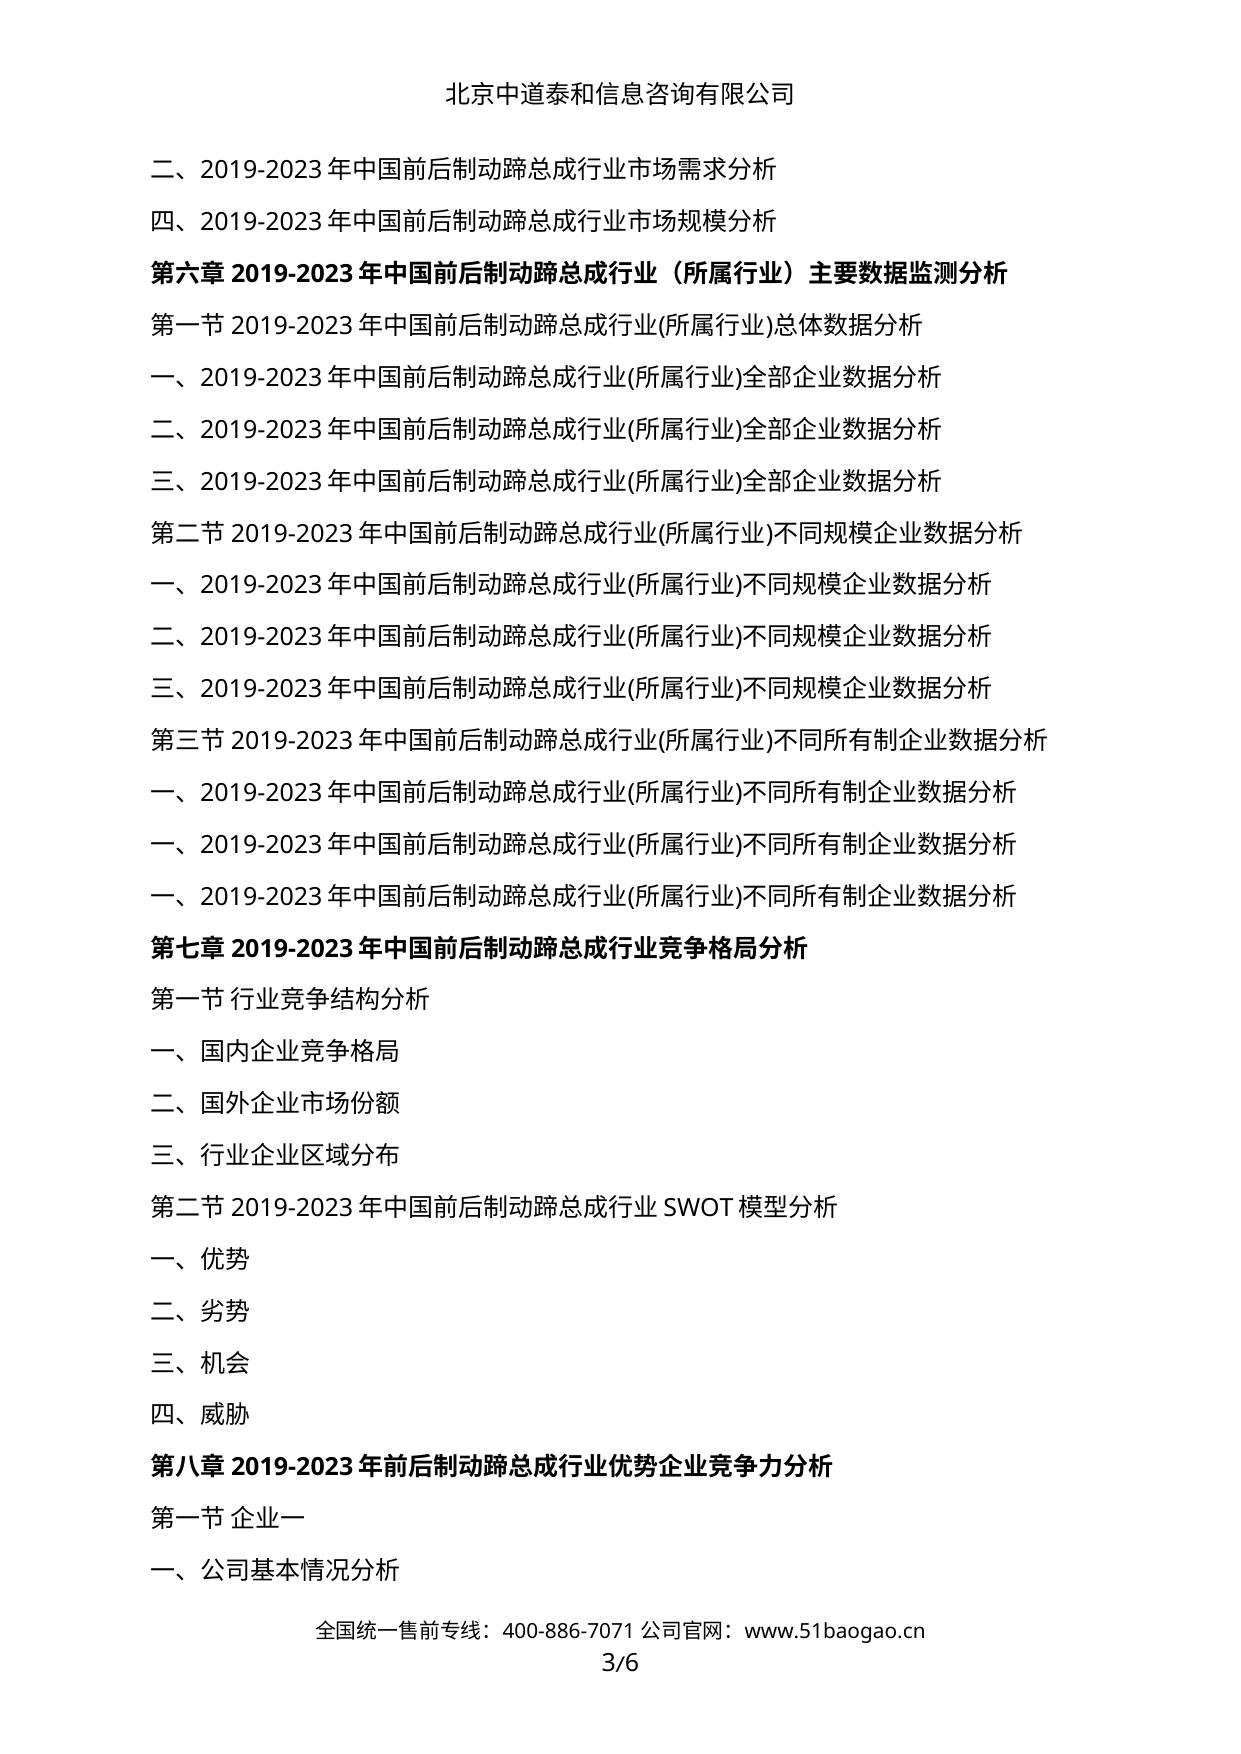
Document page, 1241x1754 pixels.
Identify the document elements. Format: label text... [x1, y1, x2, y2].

text 第一节 2019-2023年中国前后制动蹄总成行业(所属行业)总体数据分析 [150, 306, 1090, 342]
text 三、2019-2023年中国前后制动蹄总成行业(所属行业)不同规模企业数据分析 [150, 669, 1090, 705]
text 四、威胁 [150, 1395, 1090, 1431]
text 三、机会 [150, 1343, 1090, 1379]
text 一、2019-2023年中国前后制动蹄总成行业(所属行业)不同所有制企业数据分析 [150, 824, 1090, 861]
text 一、2019-2023年中国前后制动蹄总成行业(所属行业)不同所有制企业数据分析 [150, 876, 1090, 912]
text 二、劣势 [150, 1291, 1090, 1327]
text 一、2019-2023年中国前后制动蹄总成行业(所属行业)全部企业数据分析 [150, 357, 1090, 394]
text 一、2019-2023年中国前后制动蹄总成行业(所属行业)不同规模企业数据分析 [150, 565, 1090, 601]
text 三、行业企业区域分布 [150, 1136, 1090, 1172]
text 一、2019-2023年中国前后制动蹄总成行业(所属行业)不同所有制企业数据分析 [150, 772, 1090, 809]
text 二、国外企业市场份额 [150, 1084, 1090, 1120]
text 第一节 行业竞争结构分析 [150, 980, 1090, 1016]
text 第七章 2019-2023年中国前后制动蹄总成行业竞争格局分析 [150, 928, 1090, 964]
text 第一节 企业一 [150, 1499, 1090, 1535]
text 一、公司基本情况分析 [150, 1551, 1090, 1587]
text 二、2019-2023年中国前后制动蹄总成行业(所属行业)全部企业数据分析 [150, 409, 1090, 446]
text 第二节 2019-2023年中国前后制动蹄总成行业SWOT模型分析 [150, 1187, 1090, 1224]
text 四、2019-2023年中国前后制动蹄总成行业市场规模分析 [150, 202, 1090, 238]
text 第三节 2019-2023年中国前后制动蹄总成行业(所属行业)不同所有制企业数据分析 [150, 721, 1090, 757]
text 第八章 2019-2023年前后制动蹄总成行业优势企业竞争力分析 [150, 1447, 1090, 1483]
text 二、2019-2023年中国前后制动蹄总成行业(所属行业)不同规模企业数据分析 [150, 617, 1090, 653]
text 一、国内企业竞争格局 [150, 1032, 1090, 1068]
text 二、2019-2023年中国前后制动蹄总成行业市场需求分析 [150, 150, 1090, 186]
text 一、优势 [150, 1239, 1090, 1276]
text 第二节 2019-2023年中国前后制动蹄总成行业(所属行业)不同规模企业数据分析 [150, 513, 1090, 549]
text 第六章 2019-2023年中国前后制动蹄总成行业（所属行业）主要数据监测分析 [150, 254, 1090, 290]
text 三、2019-2023年中国前后制动蹄总成行业(所属行业)全部企业数据分析 [150, 461, 1090, 497]
